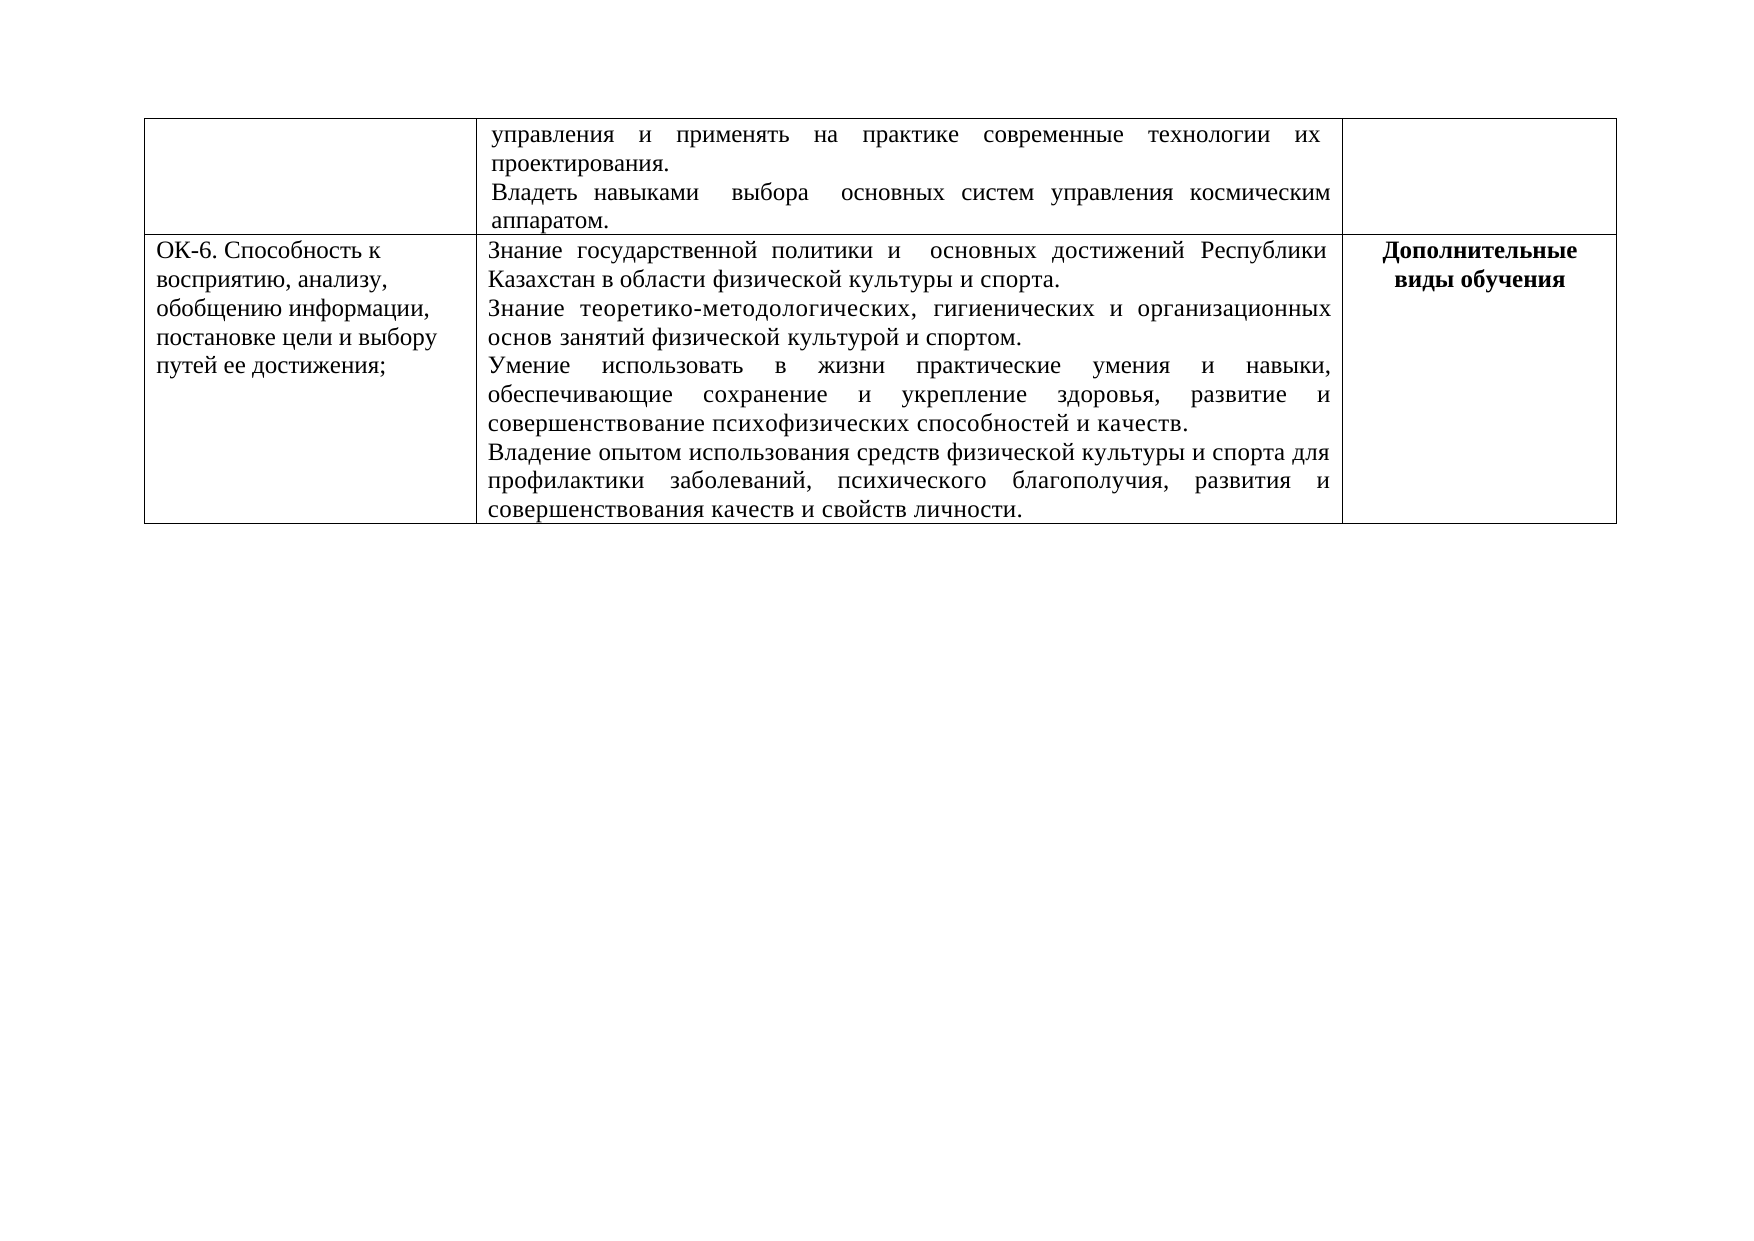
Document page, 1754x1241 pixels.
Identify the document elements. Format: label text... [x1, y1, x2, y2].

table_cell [1343, 119, 1616, 234]
table_cell ОК-6. Способность к восприятию, анализу, обобщению информации, постановке цели и выбору путей ее достижения; [145, 235, 476, 523]
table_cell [145, 119, 476, 234]
table_cell Знание государственной политики и основных достижений Республики Казахстан в области физической культуры и спорта. Знание теоретико-методологических, гигиенических и организационных основ занятий физической культурой и спортом. Умение использовать в жизни практические умения и навыки, обеспечивающие сохранение и укрепление здоровья, развитие и совершенствование психофизических способностей и качеств. Владение опытом использования средств физической культуры и спорта для профилактики заболеваний, психического благополучия, развития и совершенствования качеств и свойств личности. [477, 235, 1342, 523]
table_cell Дополнительные виды обучения [1343, 235, 1616, 523]
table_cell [477, 119, 1342, 234]
